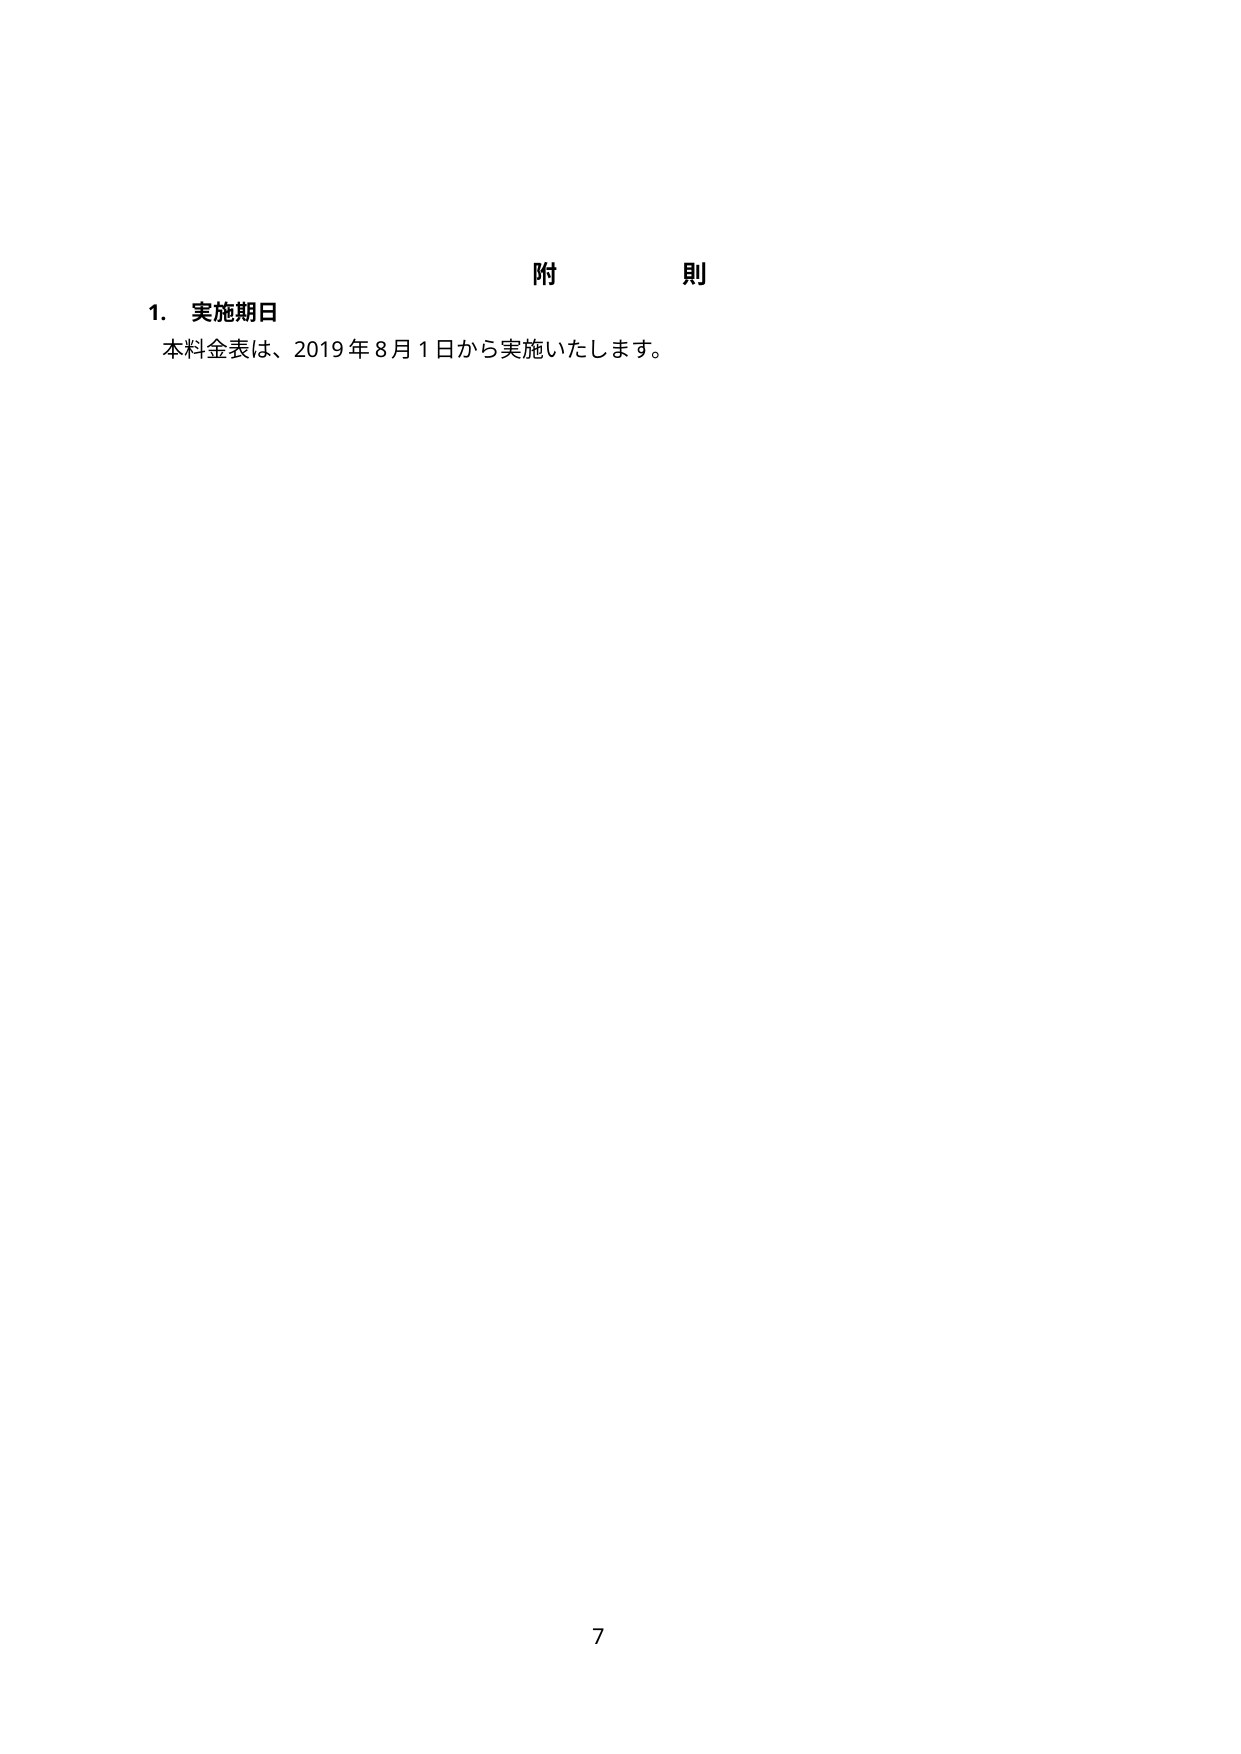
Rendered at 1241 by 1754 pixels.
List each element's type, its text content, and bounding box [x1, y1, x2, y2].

text 本料金表は、2019年8月1日から実施いたします。 [162, 329, 1048, 367]
subtitle 実施期日 [148, 292, 1048, 329]
subtitle 附 則 [191, 254, 1048, 292]
